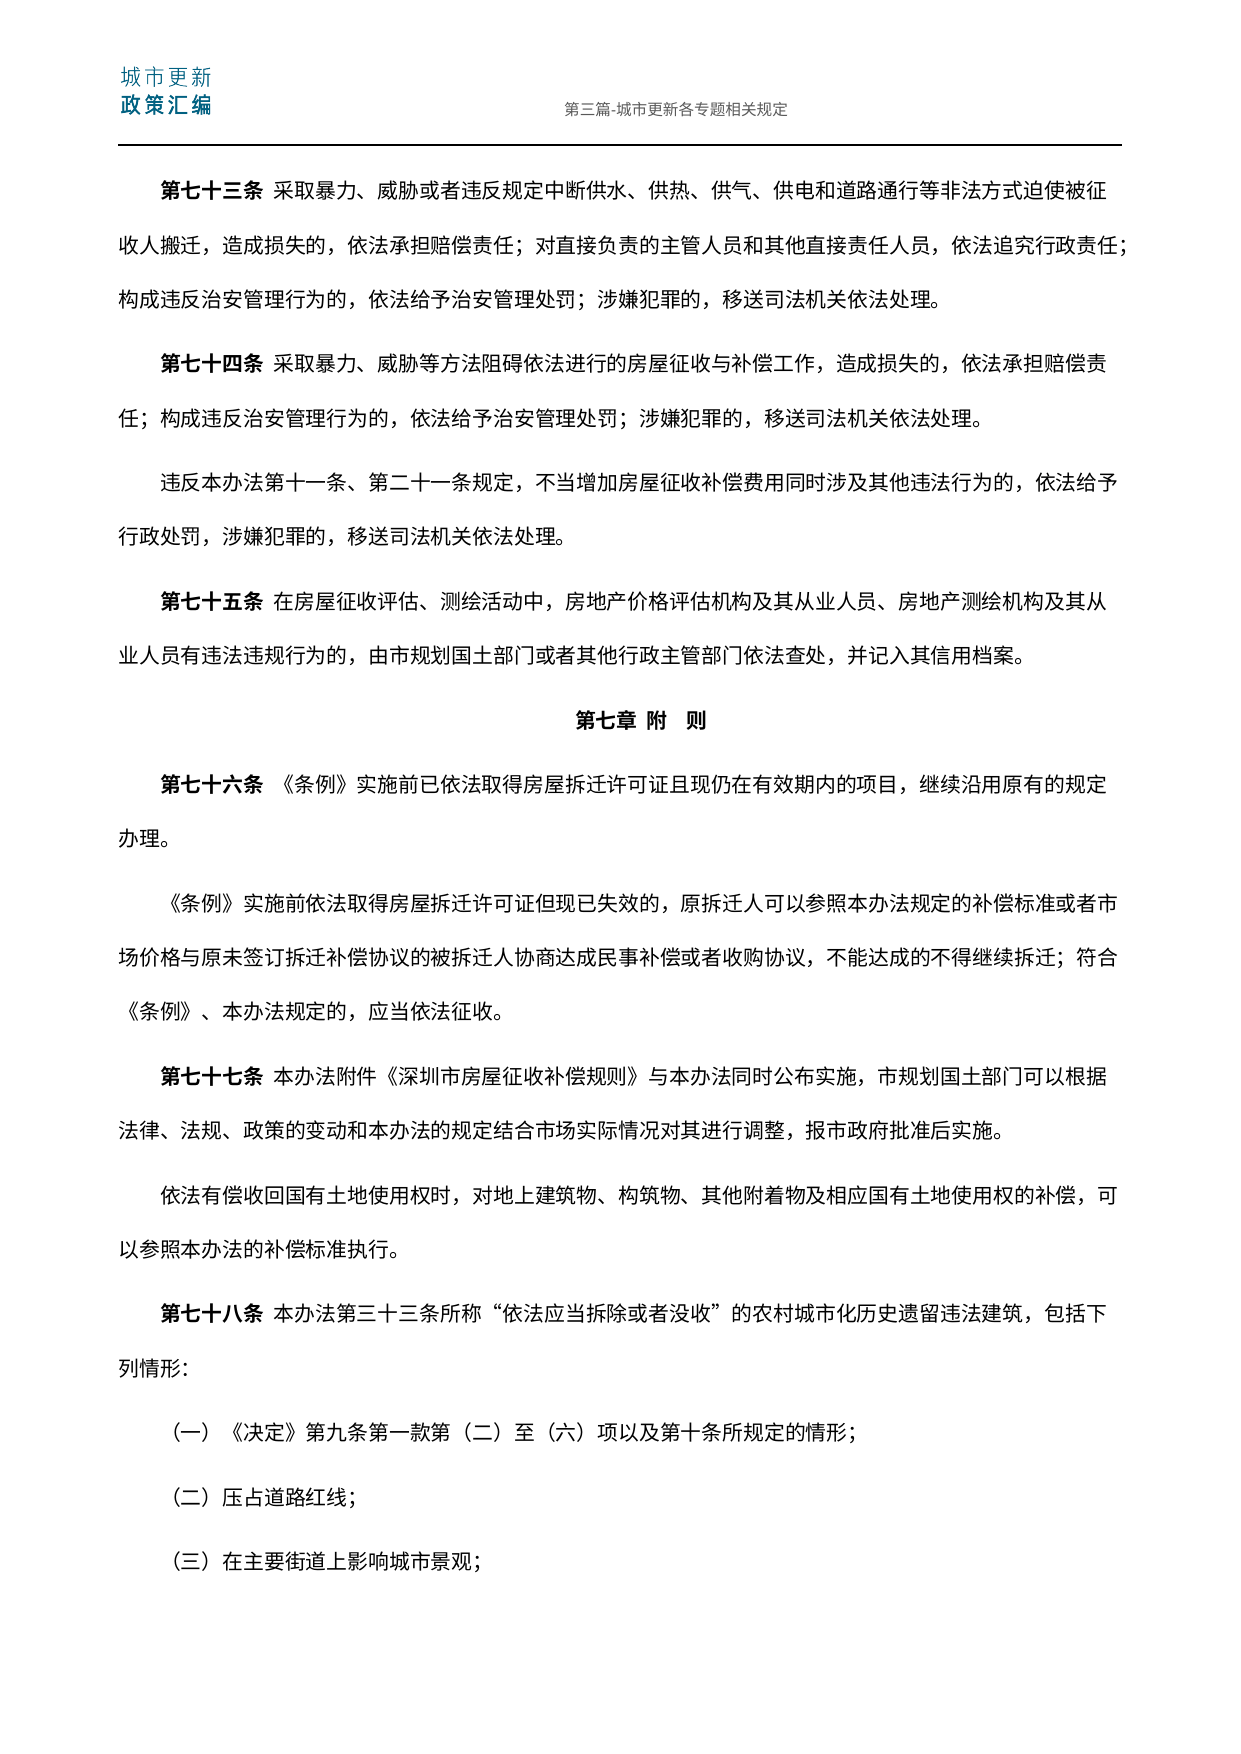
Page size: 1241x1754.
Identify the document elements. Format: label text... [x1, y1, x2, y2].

text 第七章 附 则 [118, 685, 1122, 739]
text （三）在主要街道上影响城市景观； [118, 1526, 1122, 1581]
text 第七十八条 本办法第三十三条所称“依法应当拆除或者没收”的农村城市化历史遗留违法建筑，包括下列情形： [118, 1278, 1122, 1387]
text 第七十三条 采取暴力、威胁或者违反规定中断供水、供热、供气、供电和道路通行等非法方式迫使被征收人搬迁，造成损失的，依法承担赔偿责任；对直接负责的主管人员和其他直接责任人员，依法追究行政责任；构成违反治安管理行为的，依法给予治安管理处罚；涉嫌犯罪的，移送司法机关依法处理。 [118, 156, 1122, 318]
text （二）压占道路红线； [118, 1462, 1122, 1516]
text （一）《决定》第九条第一款第（二）至（六）项以及第十条所规定的情形； [118, 1397, 1122, 1451]
text 依法有偿收回国有土地使用权时，对地上建筑物、构筑物、其他附着物及相应国有土地使用权的补偿，可以参照本办法的补偿标准执行。 [118, 1160, 1122, 1268]
text 第七十五条 在房屋征收评估、测绘活动中，房地产价格评估机构及其从业人员、房地产测绘机构及其从业人员有违法违规行为的，由市规划国土部门或者其他行政主管部门依法查处，并记入其信用档案。 [118, 566, 1122, 674]
picture [118, 59, 211, 115]
text 第七十四条 采取暴力、威胁等方法阻碍依法进行的房屋征收与补偿工作，造成损失的，依法承担赔偿责任；构成违反治安管理行为的，依法给予治安管理处罚；涉嫌犯罪的，移送司法机关依法处理。 [118, 328, 1122, 437]
text 第七十六条 《条例》实施前已依法取得房屋拆迁许可证且现仍在有效期内的项目，继续沿用原有的规定办理。 [118, 749, 1122, 858]
text 违反本办法第十一条、第二十一条规定，不当增加房屋征收补偿费用同时涉及其他违法行为的，依法给予行政处罚，涉嫌犯罪的，移送司法机关依法处理。 [118, 447, 1122, 556]
text 第七十七条 本办法附件《深圳市房屋征收补偿规则》与本办法同时公布实施，市规划国土部门可以根据法律、法规、政策的变动和本办法的规定结合市场实际情况对其进行调整，报市政府批准后实施。 [118, 1041, 1122, 1149]
text 《条例》实施前依法取得房屋拆迁许可证但现已失效的，原拆迁人可以参照本办法规定的补偿标准或者市场价格与原未签订拆迁补偿协议的被拆迁人协商达成民事补偿或者收购协议，不能达成的不得继续拆迁；符合《条例》、本办法规定的，应当依法征收。 [118, 868, 1122, 1031]
